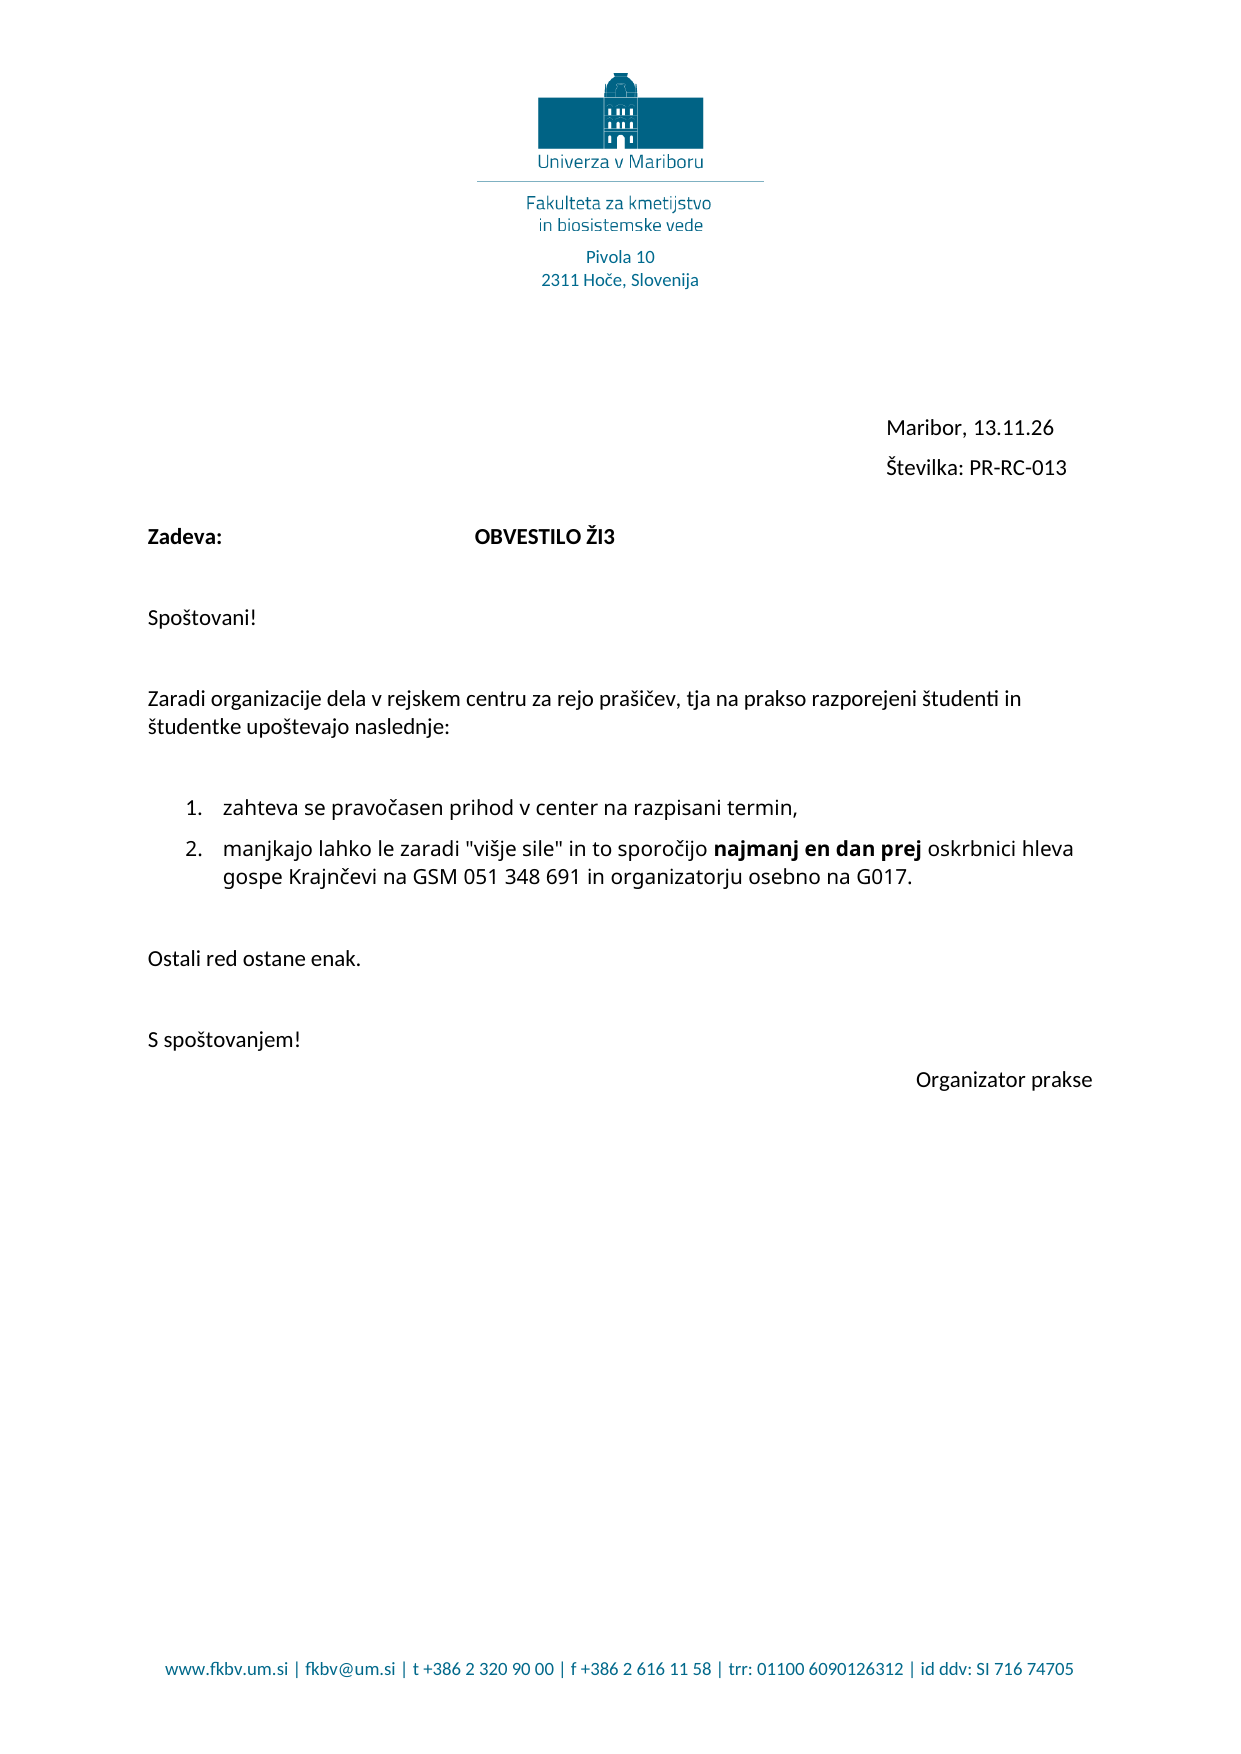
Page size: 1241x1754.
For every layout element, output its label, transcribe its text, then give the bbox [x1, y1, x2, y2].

text Spoštovani! [148, 603, 1093, 631]
text Ostali red ostane enak. [148, 944, 1093, 972]
text S spoštovanjem! [148, 1025, 1093, 1053]
picture [477, 73, 764, 231]
list manjkajo lahko le zaradi "višje sile" in to sporočijo najmanj en dan prej oskrbnici hleva gospe Krajnčevi na GSM 051 348 691 in organizatorju osebno na G017. [185, 834, 1093, 891]
picture [728, 1663, 734, 1672]
text Zaradi organizacije dela v rejskem centru za rejo prašičev, tja na prakso razporejeni študenti in študentke upoštevajo naslednje: [148, 684, 1093, 740]
text Organizator prakse [148, 1066, 1093, 1093]
list zahteva se pravočasen prihod v center na razpisani termin, [185, 793, 1093, 822]
text Maribor, 6.1.15 [148, 413, 1093, 441]
text Številka: PR-RC-013 [148, 453, 1093, 481]
text Zadeva: OBVESTILO ŽI3 [148, 522, 1093, 550]
picture [423, 1665, 432, 1673]
